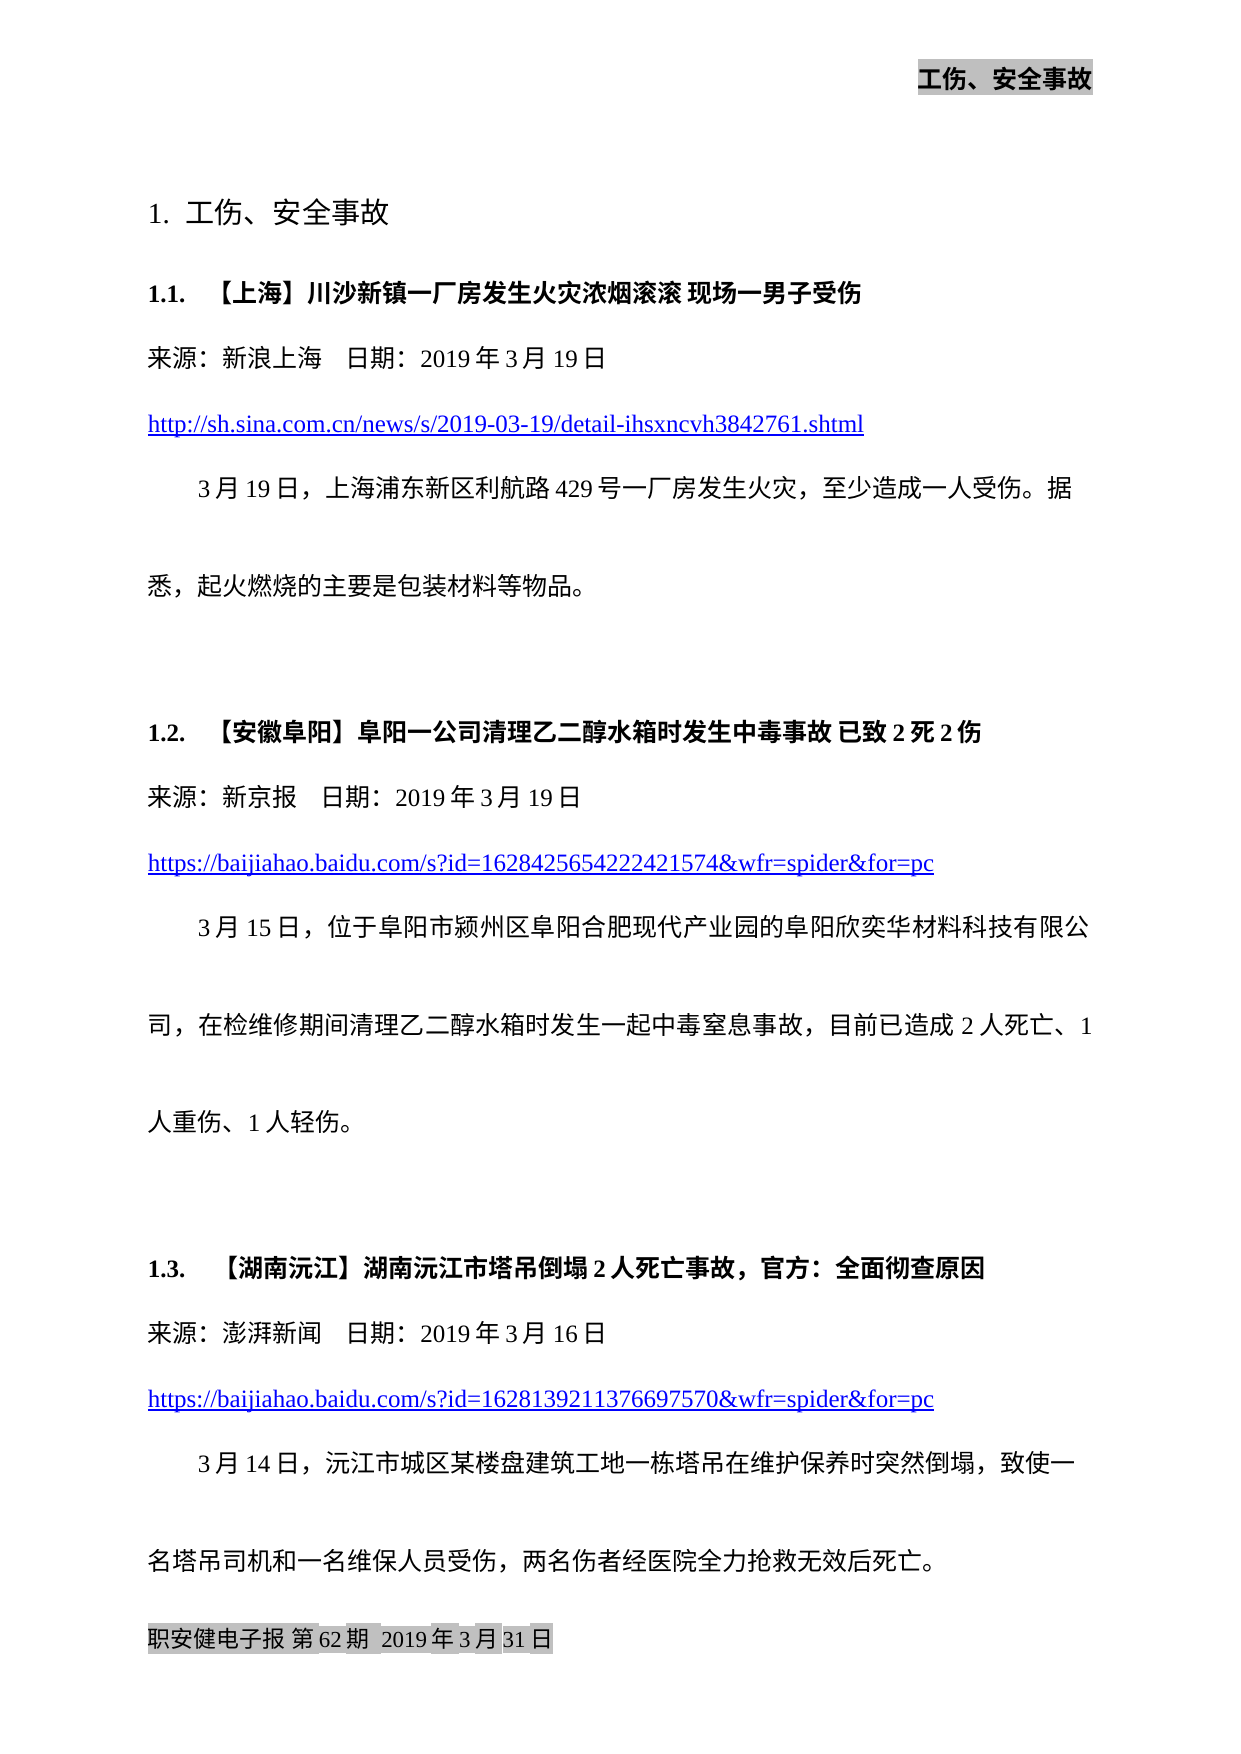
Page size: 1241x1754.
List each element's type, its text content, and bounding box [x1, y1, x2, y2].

text 来源：澎湃新闻 日期：2019年3月16日 [148, 1299, 1092, 1364]
list 【湖南沅江】湖南沅江市塔吊倒塌2人死亡事故，官方：全面彻查原因 [148, 1234, 1092, 1299]
list 【上海】川沙新镇一厂房发生火灾浓烟滚滚 现场一男子受伤 [148, 259, 1092, 324]
list 工伤、安全事故 [148, 178, 1092, 243]
list 【安徽阜阳】阜阳一公司清理乙二醇水箱时发生中毒事故 已致2死2伤 [148, 698, 1092, 763]
text https://baijiahao.baidu.com/s?id=1628425654222421574&wfr=spider&for=pc [148, 846, 1092, 879]
text http://sh.sina.com.cn/news/s/2019-03-19/detail-ihsxncvh3842761.shtml [148, 408, 1092, 440]
text 来源：新京报 日期：2019年3月19日 [148, 763, 1092, 828]
text 3月15日，位于阜阳市颍州区阜阳合肥现代产业园的阜阳欣奕华材料科技有限公司，在检维修期间清理乙二醇水箱时发生一起中毒窒息事故，目前已造成2人死亡、1人重伤、1人轻伤。 [148, 893, 1092, 1153]
text https://baijiahao.baidu.com/s?id=1628139211376697570&wfr=spider&for=pc [148, 1383, 1092, 1415]
text 来源：新浪上海 日期：2019年3月19日 [148, 324, 1092, 389]
text 3月19日，上海浦东新区利航路429号一厂房发生火灾，至少造成一人受伤。据悉，起火燃烧的主要是包装材料等物品。 [148, 454, 1092, 617]
text 3月14日，沅江市城区某楼盘建筑工地一栋塔吊在维护保养时突然倒塌，致使一名塔吊司机和一名维保人员受伤，两名伤者经医院全力抢救无效后死亡。 [148, 1429, 1092, 1592]
